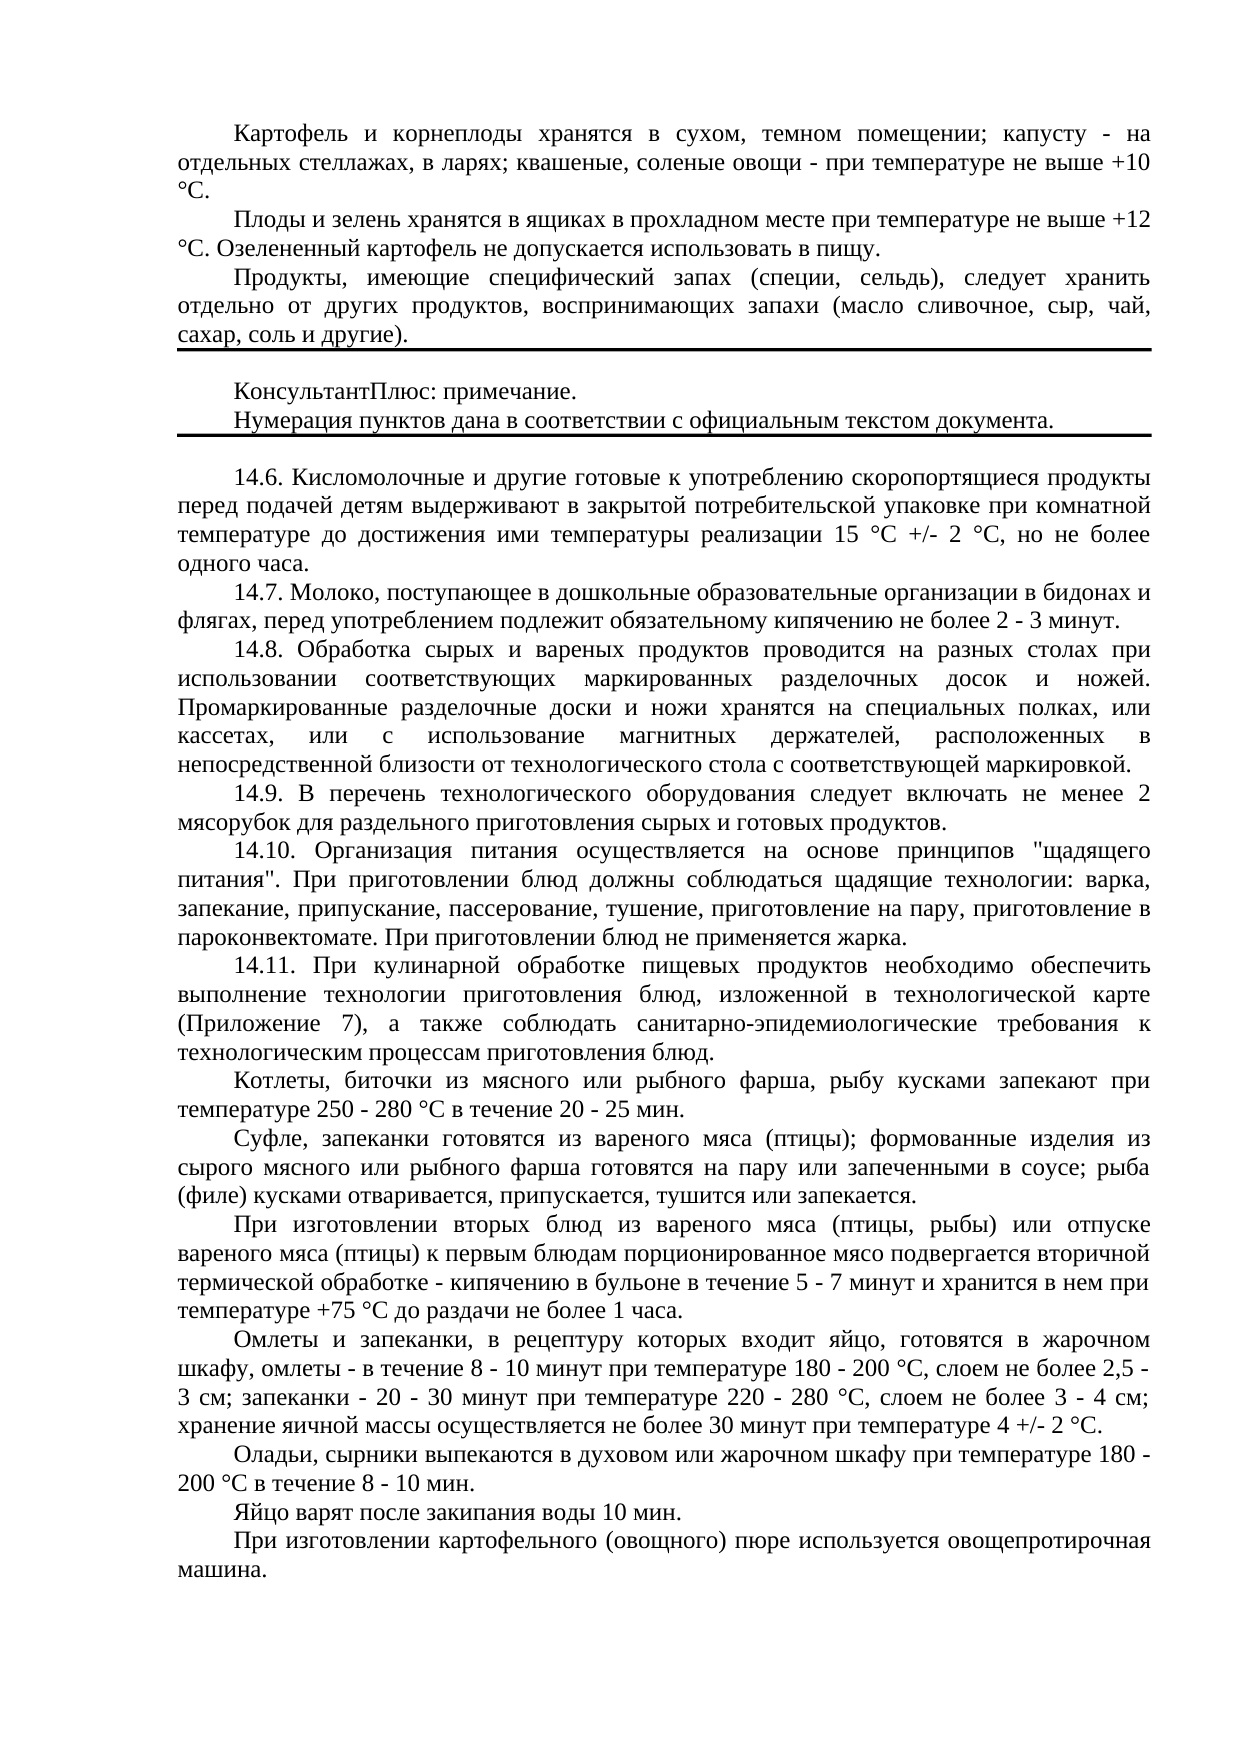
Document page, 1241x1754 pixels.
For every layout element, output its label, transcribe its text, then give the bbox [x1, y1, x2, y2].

text 14.9. В перечень технологического оборудования следует включать не менее 2 мясорубок для раздельного приготовления сырых и готовых продуктов. [177, 778, 1152, 835]
text Котлеты, биточки из мясного или рыбного фарша, рыбу кусками запекают при температуре 250 - 280 °C в течение 20 - 25 мин. [177, 1065, 1152, 1123]
text При изготовлении картофельного (овощного) пюре используется овощепротирочная машина. [177, 1525, 1152, 1583]
text 14.8. Обработка сырых и вареных продуктов проводится на разных столах при использовании соответствующих маркированных разделочных досок и ножей. Промаркированные разделочные доски и ножи хранятся на специальных полках, или кассетах, или с использование магнитных держателей, расположенных в непосредственной близости от технологического стола с соответствующей маркировкой. [177, 634, 1152, 778]
text 14.7. Молоко, поступающее в дошкольные образовательные организации в бидонах и флягах, перед употреблением подлежит обязательному кипячению не более 2 - 3 минут. [177, 577, 1152, 634]
text 14.6. Кисломолочные и другие готовые к употреблению скоропортящиеся продукты перед подачей детям выдерживают в закрытой потребительской упаковке при комнатной температуре до достижения ими температуры реализации 15 °C +/- 2 °C, но не более одного часа. [177, 462, 1152, 577]
text Плоды и зелень хранятся в ящиках в прохладном месте при температуре не выше +12 °C. Озелененный картофель не допускается использовать в пищу. [177, 204, 1152, 262]
text Нумерация пунктов дана в соответствии с официальным текстом документа. [177, 405, 1152, 433]
text КонсультантПлюс: примечание. [177, 376, 1152, 405]
text Оладьи, сырники выпекаются в духовом или жарочном шкафу при температуре 180 - 200 °C в течение 8 - 10 мин. [177, 1439, 1152, 1497]
text Картофель и корнеплоды хранятся в сухом, темном помещении; капусту - на отдельных стеллажах, в ларях; квашеные, соленые овощи - при температуре не выше +10 °C. [177, 118, 1152, 204]
text Омлеты и запеканки, в рецептуру которых входит яйцо, готовятся в жарочном шкафу, омлеты - в течение 8 - 10 минут при температуре 180 - 200 °C, слоем не более 2,5 - 3 см; запеканки - 20 - 30 минут при температуре 220 - 280 °C, слоем не более 3 - 4 см; хранение яичной массы осуществляется не более 30 минут при температуре 4 +/- 2 °C. [177, 1324, 1152, 1439]
text Продукты, имеющие специфический запах (специи, сельдь), следует хранить отдельно от других продуктов, воспринимающих запахи (масло сливочное, сыр, чай, сахар, соль и другие). [177, 262, 1152, 348]
text 14.10. Организация питания осуществляется на основе принципов "щадящего питания". При приготовлении блюд должны соблюдаться щадящие технологии: варка, запекание, припускание, пассерование, тушение, приготовление на пару, приготовление в пароконвектомате. При приготовлении блюд не применяется жарка. [177, 835, 1152, 950]
text При изготовлении вторых блюд из вареного мяса (птицы, рыбы) или отпуске вареного мяса (птицы) к первым блюдам порционированное мясо подвергается вторичной термической обработке - кипячению в бульоне в течение 5 - 7 минут и хранится в нем при температуре +75 °C до раздачи не более 1 часа. [177, 1209, 1152, 1324]
text 14.11. При кулинарной обработке пищевых продуктов необходимо обеспечить выполнение технологии приготовления блюд, изложенной в технологической карте (Приложение 7), а также соблюдать санитарно-эпидемиологические требования к технологическим процессам приготовления блюд. [177, 950, 1152, 1065]
text Суфле, запеканки готовятся из вареного мяса (птицы); формованные изделия из сырого мясного или рыбного фарша готовятся на пару или запеченными в соусе; рыба (филе) кусками отваривается, припускается, тушится или запекается. [177, 1123, 1152, 1209]
text Яйцо варят после закипания воды 10 мин. [177, 1497, 1152, 1525]
